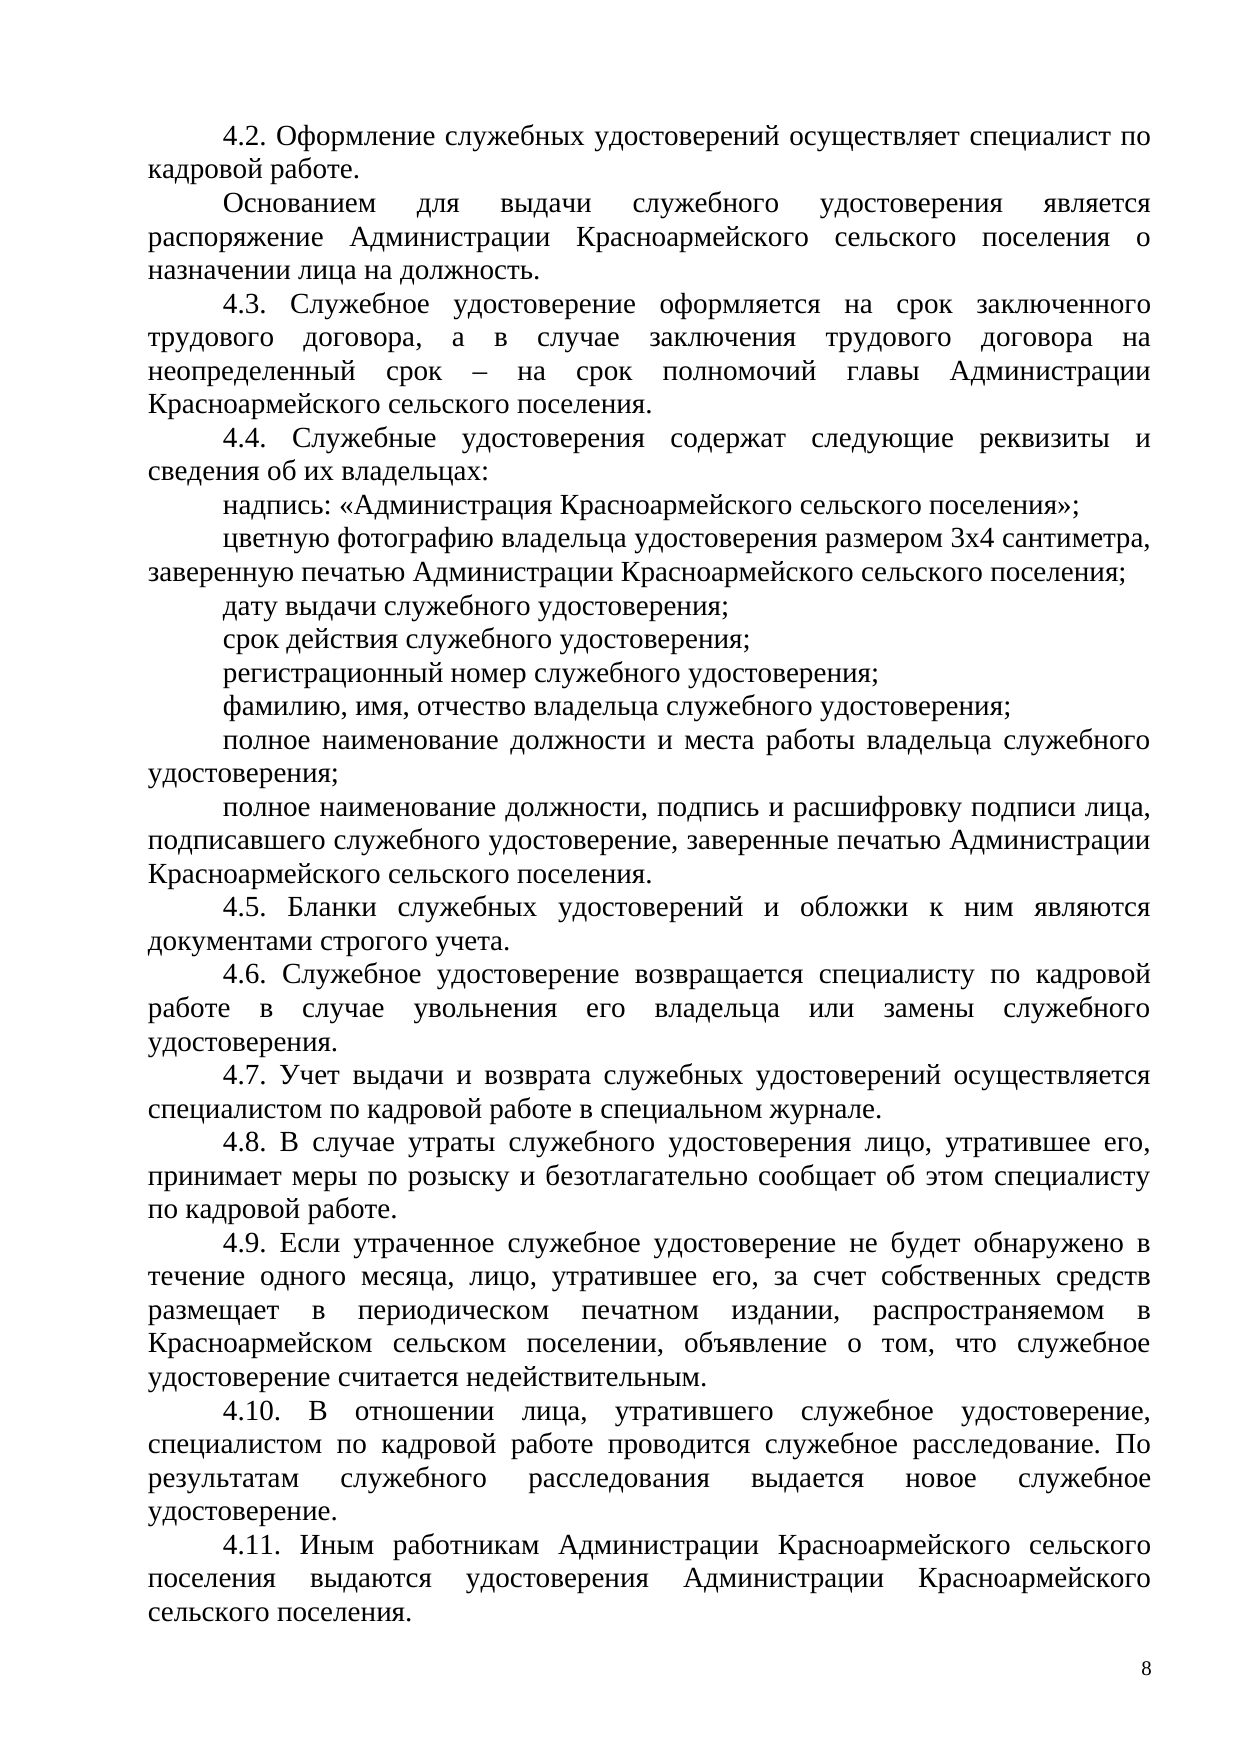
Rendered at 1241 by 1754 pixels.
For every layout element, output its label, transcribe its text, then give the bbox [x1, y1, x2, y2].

text регистрационный номер служебного удостоверения; [148, 655, 1152, 688]
text 4.3. Служебное удостоверение оформляется на срок заключенного трудового договора, а в случае заключения трудового договора на неопределенный срок – на срок полномочий главы Администрации Красноармейского сельского поселения. [148, 286, 1152, 420]
text дату выдачи служебного удостоверения; [148, 588, 1152, 621]
text полное наименование должности, подпись и расшифровку подписи лица, подписавшего служебного удостоверение, заверенные печатью Администрации Красноармейского сельского поселения. [148, 789, 1152, 889]
text 4.6. Служебное удостоверение возвращается специалисту по кадровой работе в случае увольнения его владельца или замены служебного удостоверения. [148, 957, 1152, 1057]
text надпись: «Администрация Красноармейского сельского поселения»; [148, 487, 1152, 521]
text срок действия служебного удостоверения; [148, 621, 1152, 655]
text Основанием для выдачи служебного удостоверения является распоряжение Администрации Красноармейского сельского поселения о назначении лица на должность. [148, 185, 1152, 286]
text полное наименование должности и места работы владельца служебного удостоверения; [148, 722, 1152, 789]
text 4.8. В случае утраты служебного удостоверения лицо, утратившее его, принимает меры по розыску и безотлагательно сообщает об этом специалисту по кадровой работе. [148, 1124, 1152, 1225]
text 4.10. В отношении лица, утратившего служебное удостоверение, специалистом по кадровой работе проводится служебное расследование. По результатам служебного расследования выдается новое служебное удостоверение. [148, 1393, 1152, 1527]
text 4.7. Учет выдачи и возврата служебных удостоверений осуществляется специалистом по кадровой работе в специальном журнале. [148, 1057, 1152, 1124]
text 4.9. Если утраченное служебное удостоверение не будет обнаружено в течение одного месяца, лицо, утратившее его, за счет собственных средств размещает в периодическом печатном издании, распространяемом в Красноармейском сельском поселении, объявление о том, что служебное удостоверение считается недействительным. [148, 1225, 1152, 1393]
text 4.2. Оформление служебных удостоверений осуществляет специалист по кадровой работе. [148, 118, 1152, 185]
text цветную фотографию владельца удостоверения размером 3x4 сантиметра, заверенную печатью Администрации Красноармейского сельского поселения; [148, 521, 1152, 588]
text фамилию, имя, отчество владельца служебного удостоверения; [148, 688, 1152, 722]
text 4.5. Бланки служебных удостоверений и обложки к ним являются документами строгого учета. [148, 889, 1152, 957]
text 4.11. Иным работникам Администрации Красноармейского сельского поселения выдаются удостоверения Администрации Красноармейского сельского поселения. [148, 1527, 1152, 1627]
text 4.4. Служебные удостоверения содержат следующие реквизиты и сведения об их владельцах: [148, 420, 1152, 487]
